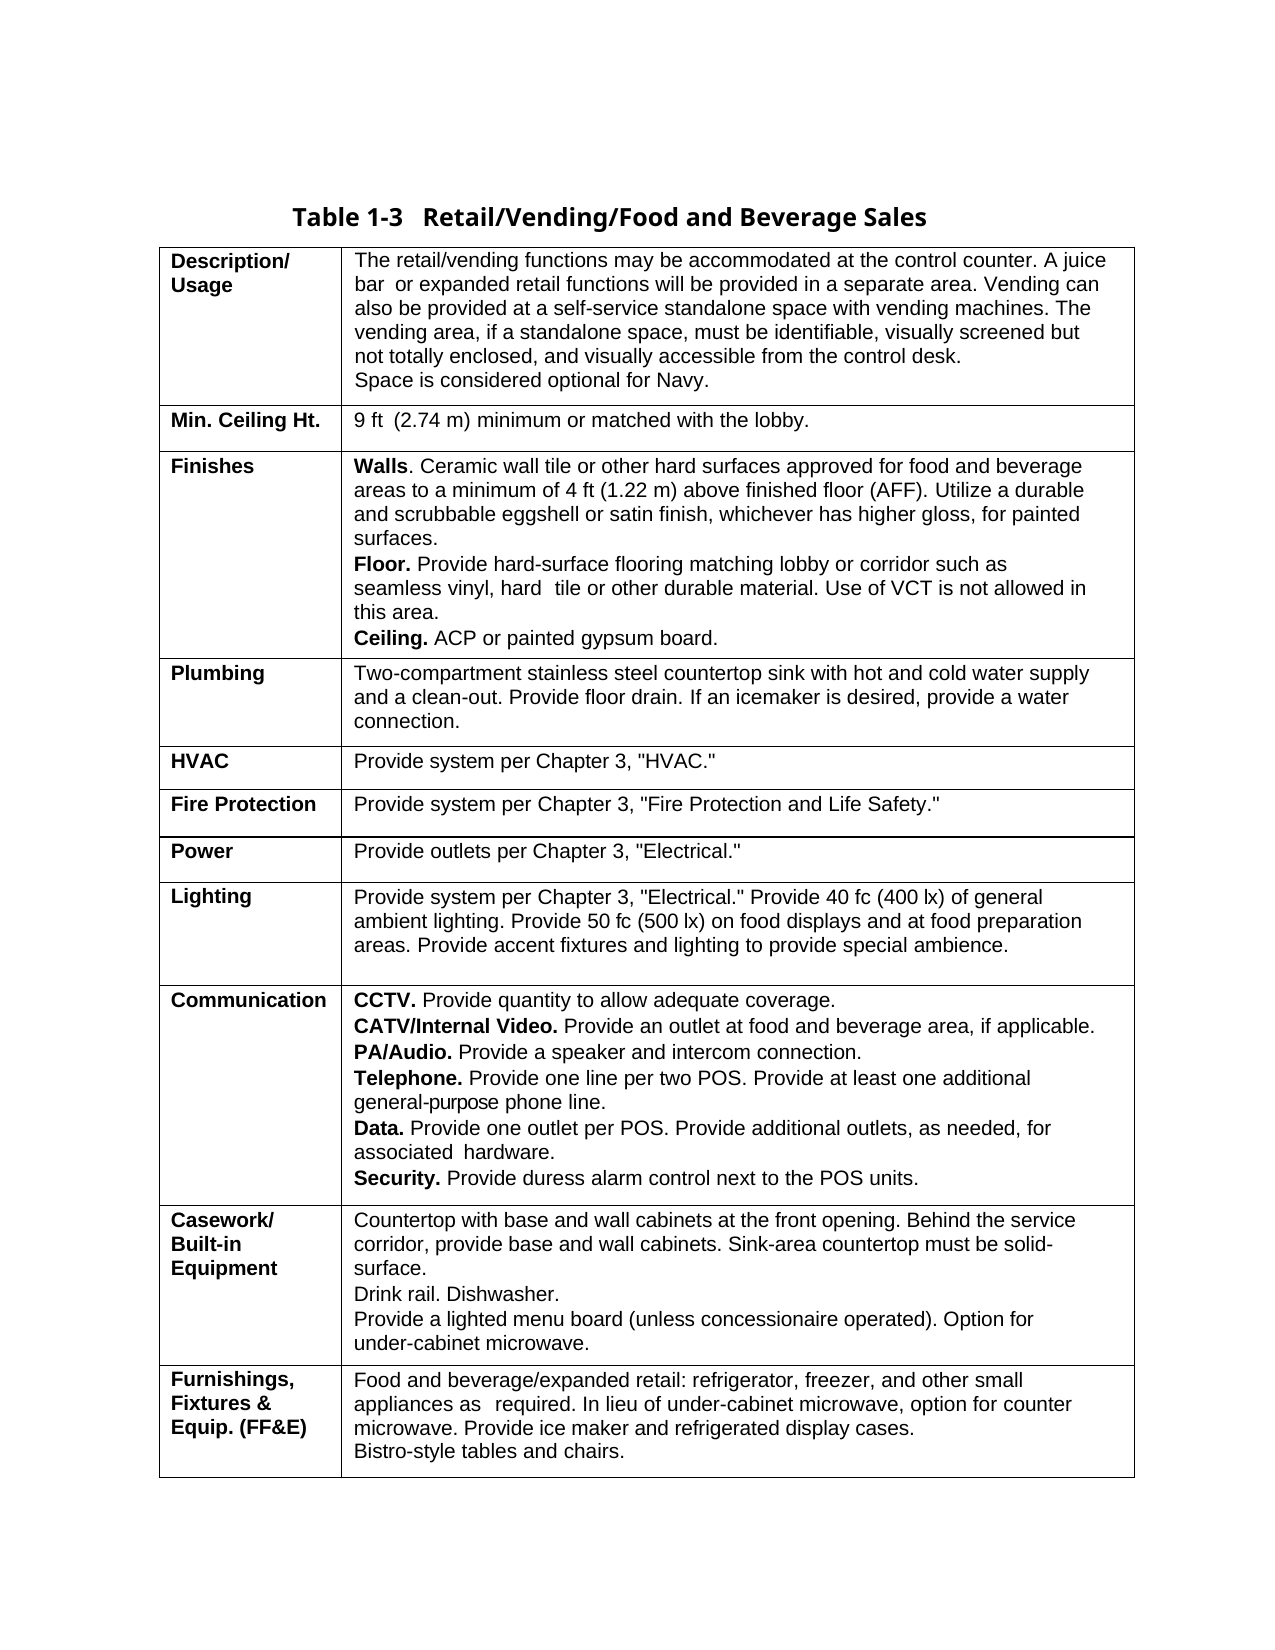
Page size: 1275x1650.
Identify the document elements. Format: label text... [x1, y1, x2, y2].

table_cell Two-compartment stainless steel countertop sink with hot and cold water supply and a clean-out. Provide floor drain. If an icemaker is desired, provide a water connection. [342, 659, 1134, 746]
table_header Description/ Usage [160, 248, 341, 405]
list Retail/Vending/Food and Beverage Sales [150, 200, 1125, 234]
table_cell Provide outlets per Chapter 3, "Electrical." [342, 838, 1134, 882]
table_cell Countertop with base and wall cabinets at the front opening. Behind the service corridor, provide base and wall cabinets. Sink-area countertop must be solid-surface. Drink rail. Dishwasher. Provide a lighted menu board (unless concessionaire operated). Option for under-cabinet microwave. [342, 1206, 1134, 1364]
table_cell Provide system per Chapter 3, "Fire Protection and Life Safety." [342, 790, 1134, 836]
table_cell Food and beverage/expanded retail: refrigerator, freezer, and other small appliances as required. In lieu of under-cabinet microwave, option for counter microwave. Provide ice maker and refrigerated display cases. Bistro-style tables and chairs. [342, 1366, 1134, 1477]
table_cell 9 ft (2.74 m) minimum or matched with the lobby. [342, 406, 1134, 451]
table_cell Fire Protection [160, 790, 341, 836]
table_cell HVAC [160, 747, 341, 789]
table_cell Finishes [160, 452, 341, 658]
table_cell Walls. Ceramic wall tile or other hard surfaces approved for food and beverage areas to a minimum of 4 ft (1.22 m) above finished floor (AFF). Utilize a durable and scrubbable eggshell or satin finish, whichever has higher gloss, for painted surfaces. Floor. Provide hard-surface flooring matching lobby or corridor such as seamless vinyl, hard tile or other durable material. Use of VCT is not allowed in this area. Ceiling. ACP or painted gypsum board. [342, 452, 1134, 658]
table_cell Furnishings, Fixtures & Equip. (FF&E) [160, 1366, 341, 1477]
table_cell Communication [160, 986, 341, 1205]
table_cell CCTV. Provide quantity to allow adequate coverage. CATV/Internal Video. Provide an outlet at food and beverage area, if applicable. PA/Audio. Provide a speaker and intercom connection. Telephone. Provide one line per two POS. Provide at least one additional general-purpose phone line. Data. Provide one outlet per POS. Provide additional outlets, as needed, for associated hardware. Security. Provide duress alarm control next to the POS units. [342, 986, 1134, 1205]
table_cell Casework/ Built-in Equipment [160, 1206, 341, 1364]
table_cell Lighting [160, 883, 341, 985]
table_cell Plumbing [160, 659, 341, 746]
table_cell Min. Ceiling Ht. [160, 406, 341, 451]
table_cell Provide system per Chapter 3, "HVAC." [342, 747, 1134, 789]
table_cell Power [160, 838, 341, 882]
table_header The retail/vending functions may be accommodated at the control counter. A juice bar or expanded retail functions will be provided in a separate area. Vending can also be provided at a self-service standalone space with vending machines. The vending area, if a standalone space, must be identifiable, visually screened but not totally enclosed, and visually accessible from the control desk. Space is considered optional for Navy. [342, 248, 1134, 405]
table_cell Provide system per Chapter 3, "Electrical." Provide 40 fc (400 lx) of general ambient lighting. Provide 50 fc (500 lx) on food displays and at food preparation areas. Provide accent fixtures and lighting to provide special ambience. [342, 883, 1134, 985]
